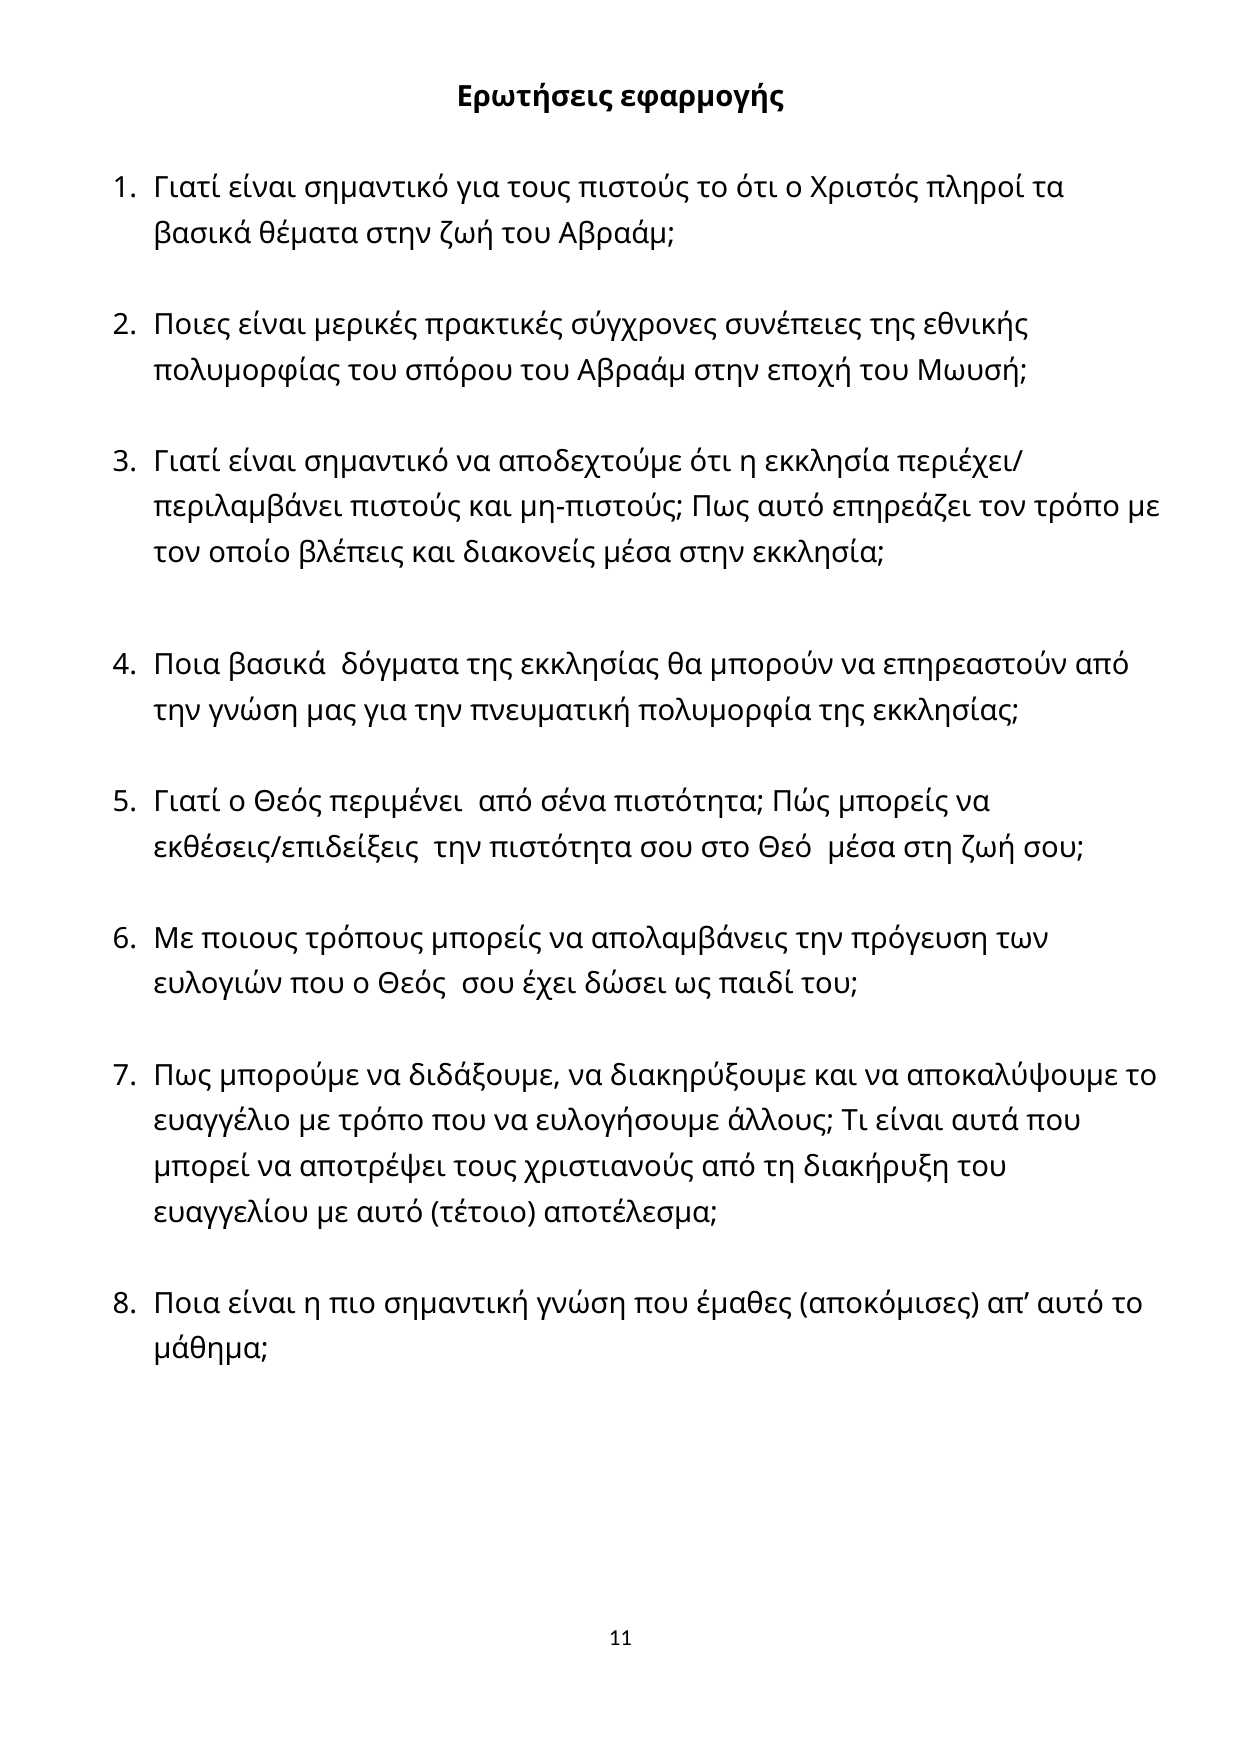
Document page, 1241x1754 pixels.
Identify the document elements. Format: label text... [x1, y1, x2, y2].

list Ποια είναι η πιο σημαντική γνώση που έμαθες (αποκόμισες) απ’ αυτό το μάθημα; [112, 1282, 1165, 1367]
list Γιατί είναι σημαντικό να αποδεχτούμε ότι η εκκλησία περιέχει/ περιλαμβάνει πιστούς και μη-πιστούς; Πως αυτό επηρεάζει τον τρόπο με τον οποίο βλέπεις και διακονείς μέσα στην εκκλησία; [112, 440, 1165, 571]
list Ποιες είναι μερικές πρακτικές σύγχρονες συνέπειες της εθνικής πολυμορφίας του σπόρου του Αβραάμ στην εποχή του Μωυσή; [112, 303, 1165, 388]
list Γιατί ο Θεός περιμένει από σένα πιστότητα; Πώς μπορείς να εκθέσεις/επιδείξεις την πιστότητα σου στο Θεό μέσα στη ζωή σου; [112, 780, 1165, 866]
text Ερωτήσεις εφαρμογής [75, 75, 1165, 115]
list Γιατί είναι σημαντικό για τους πιστούς το ότι ο Χριστός πληροί τα βασικά θέματα στην ζωή του Αβραάμ; [112, 166, 1165, 252]
list Με ποιους τρόπους μπορείς να απολαμβάνεις την πρόγευση των ευλογιών που ο Θεός σου έχει δώσει ως παιδί του; [112, 917, 1165, 1002]
list Ποια βασικά δόγματα της εκκλησίας θα μπορούν να επηρεαστούν από την γνώση μας για την πνευματική πολυμορφία της εκκλησίας; [112, 643, 1165, 729]
list Πως μπορούμε να διδάξουμε, να διακηρύξουμε και να αποκαλύψουμε το ευαγγέλιο με τρόπο που να ευλογήσουμε άλλους; Τι είναι αυτά που μπορεί να αποτρέψει τους χριστιανούς από τη διακήρυξη του ευαγγελίου με αυτό (τέτοιο) αποτέλεσμα; [112, 1054, 1165, 1231]
